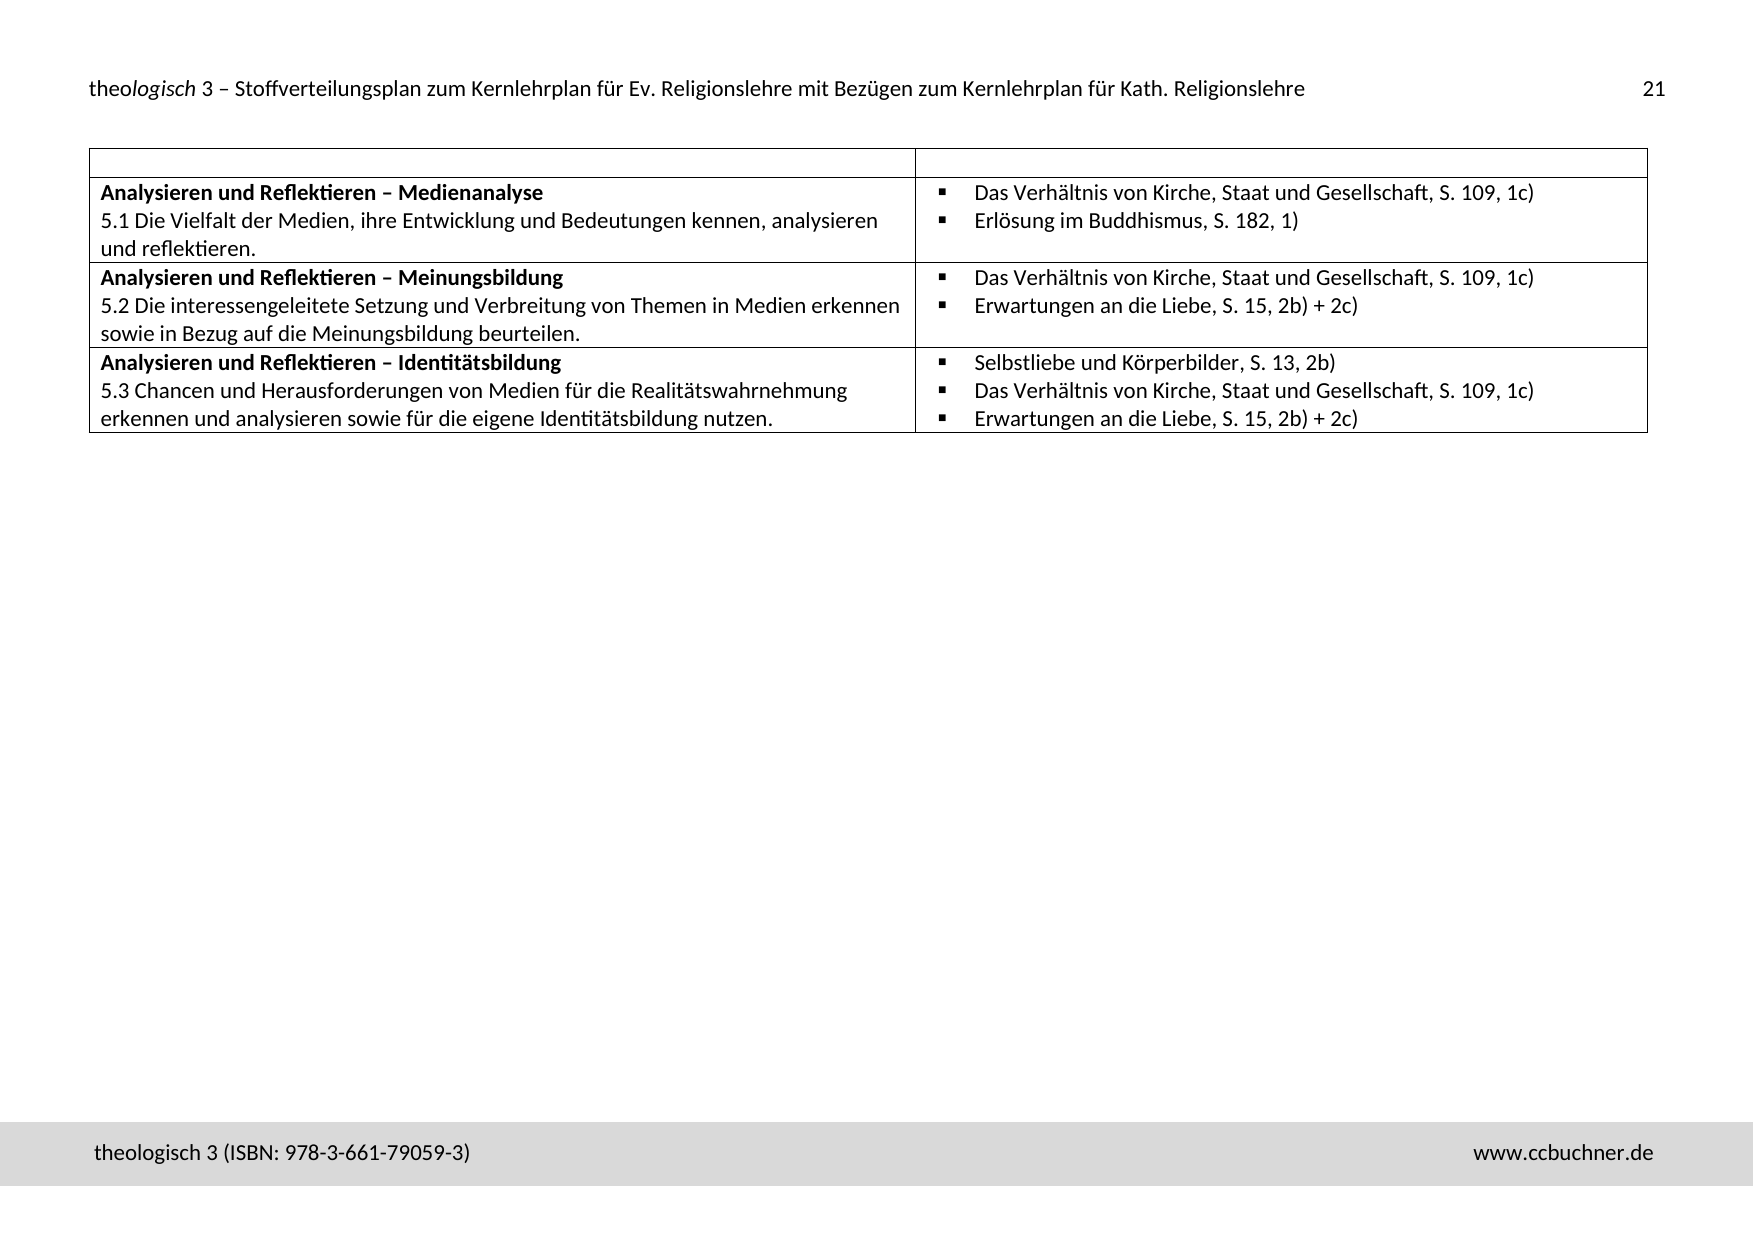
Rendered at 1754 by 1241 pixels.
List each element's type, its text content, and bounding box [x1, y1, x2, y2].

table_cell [916, 149, 1647, 177]
table_cell Analysieren und Reflektieren – Meinungsbildung 5.2 Die interessengeleitete Setzung und Verbreitung von Themen in Medien erkennen sowie in Bezug auf die Meinungsbildung beurteilen. [90, 263, 915, 347]
table_cell Analysieren und Reflektieren – Medienanalyse 5.1 Die Vielfalt der Medien, ihre Entwicklung und Bedeutungen kennen, analysieren und reflektieren. [90, 178, 915, 262]
table_cell Das Verhältnis von Kirche, Staat und Gesellschaft, S. 109, 1c) Erlösung im Buddhismus, S. 182, 1) [916, 178, 1647, 262]
table_cell Analysieren und Reflektieren – Identitätsbildung 5.3 Chancen und Herausforderungen von Medien für die Realitätswahrnehmung erkennen und analysieren sowie für die eigene Identitätsbildung nutzen. [90, 348, 915, 432]
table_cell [90, 149, 915, 177]
table_cell Selbstliebe und Körperbilder, S. 13, 2b) Das Verhältnis von Kirche, Staat und Gesellschaft, S. 109, 1c) Erwartungen an die Liebe, S. 15, 2b) + 2c) [916, 348, 1647, 432]
table_cell Das Verhältnis von Kirche, Staat und Gesellschaft, S. 109, 1c) Erwartungen an die Liebe, S. 15, 2b) + 2c) [916, 263, 1647, 347]
